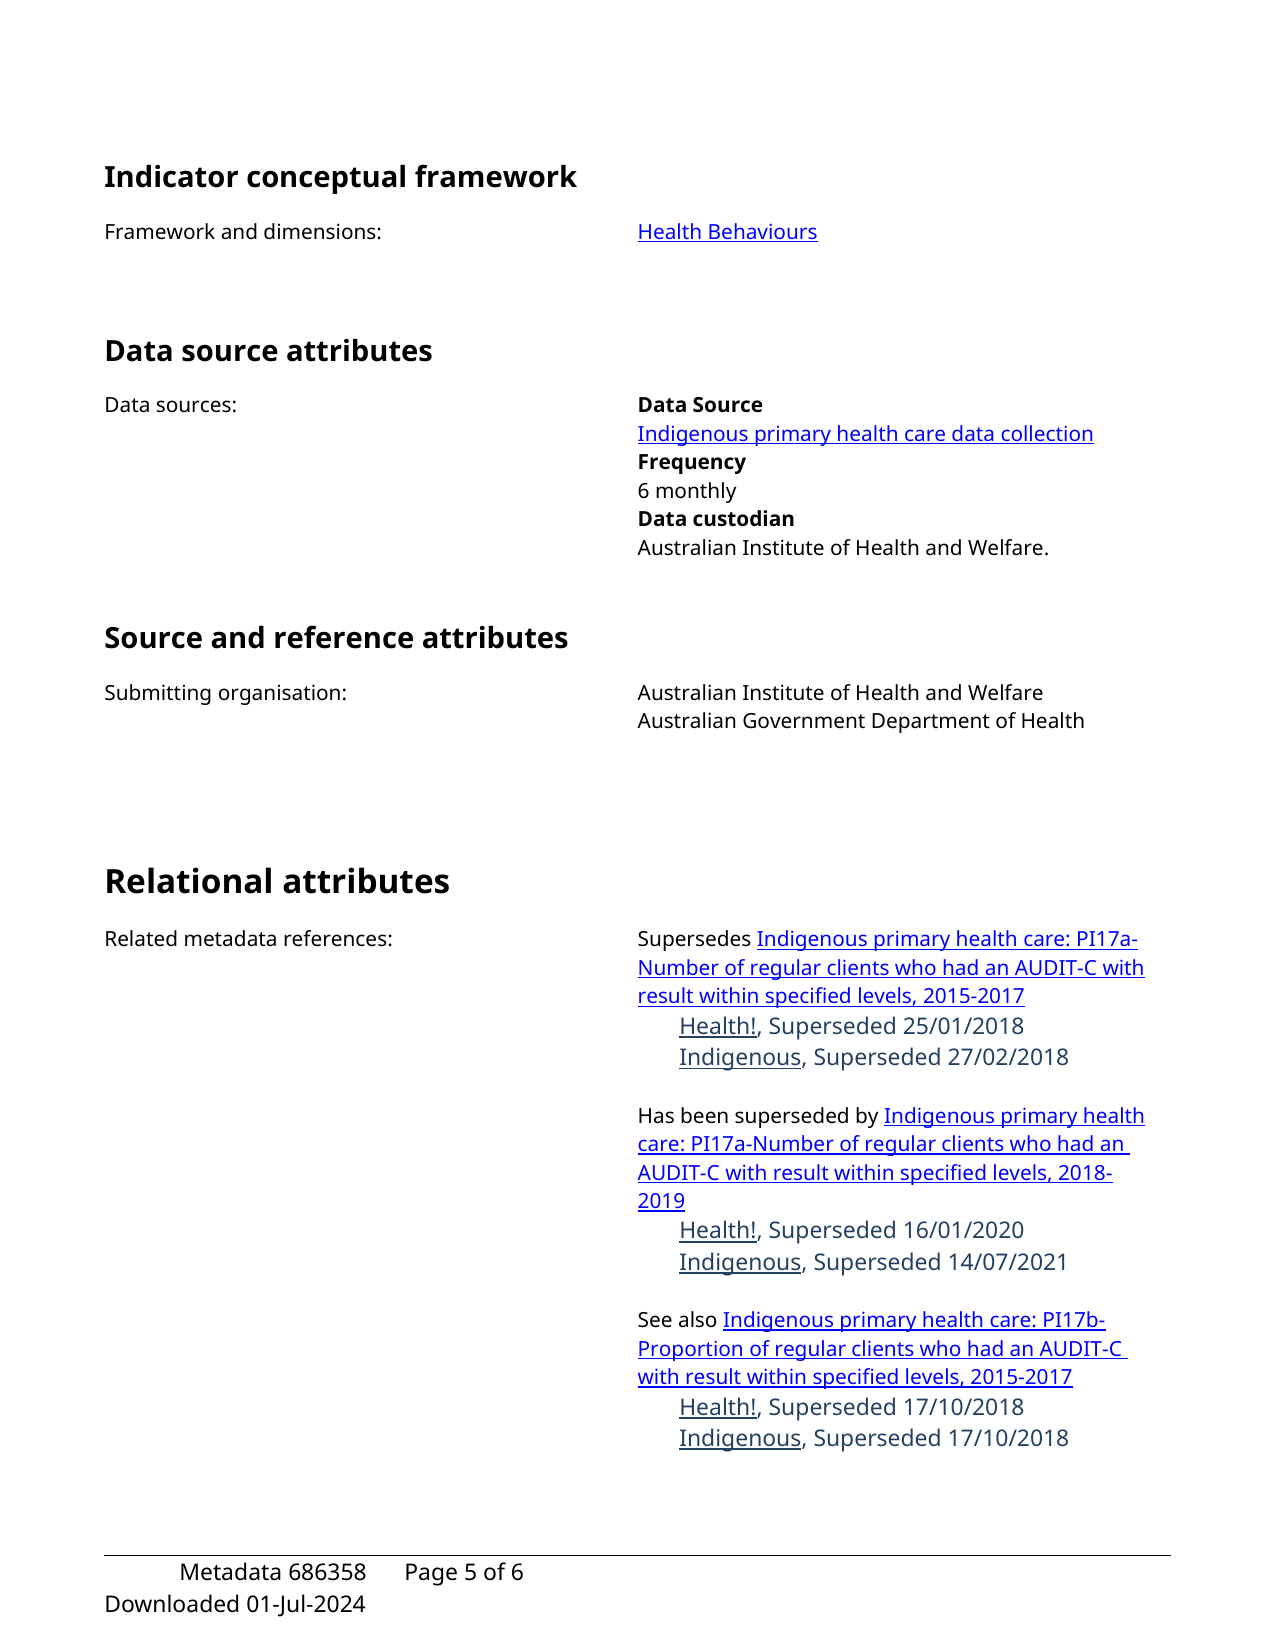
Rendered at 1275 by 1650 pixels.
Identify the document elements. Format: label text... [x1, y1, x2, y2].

table_cell Supersedes Indigenous primary health care: PI17a-Number of regular clients who had an AUDIT-C with result within specified levels, 2015-2017 Health!, Superseded 25/01/2018 Indigenous, Superseded 27/02/2018 Has been superseded by Indigenous primary health care: PI17a-Number of regular clients who had an AUDIT-C with result within specified levels, 2018-2019 Health!, Superseded 16/01/2020 Indigenous, Superseded 14/07/2021 See also Indigenous primary health care: PI17b-Proportion of regular clients who had an AUDIT-C with result within specified levels, 2015-2017 Health!, Superseded 17/10/2018 Indigenous, Superseded 17/10/2018 [626, 914, 1159, 1521]
table_cell Submitting organisation: [93, 668, 626, 802]
table_cell Australian Institute of Health and Welfare Australian Government Department of Health [626, 668, 1159, 802]
table_cell Data source attributes [93, 284, 1159, 380]
table_cell Framework and dimensions: [93, 206, 626, 284]
table_cell Relational attributes [93, 802, 1159, 914]
table_cell Data sources: [93, 380, 626, 571]
table_cell Indicator conceptual framework [93, 110, 1159, 206]
table_cell Data Source Indigenous primary health care data collection Frequency 6 monthly Data custodian Australian Institute of Health and Welfare. [626, 380, 1159, 571]
table_cell Source and reference attributes [93, 571, 1159, 667]
table_cell Health Behaviours [626, 206, 1159, 284]
table_cell Related metadata references: [93, 914, 626, 1521]
